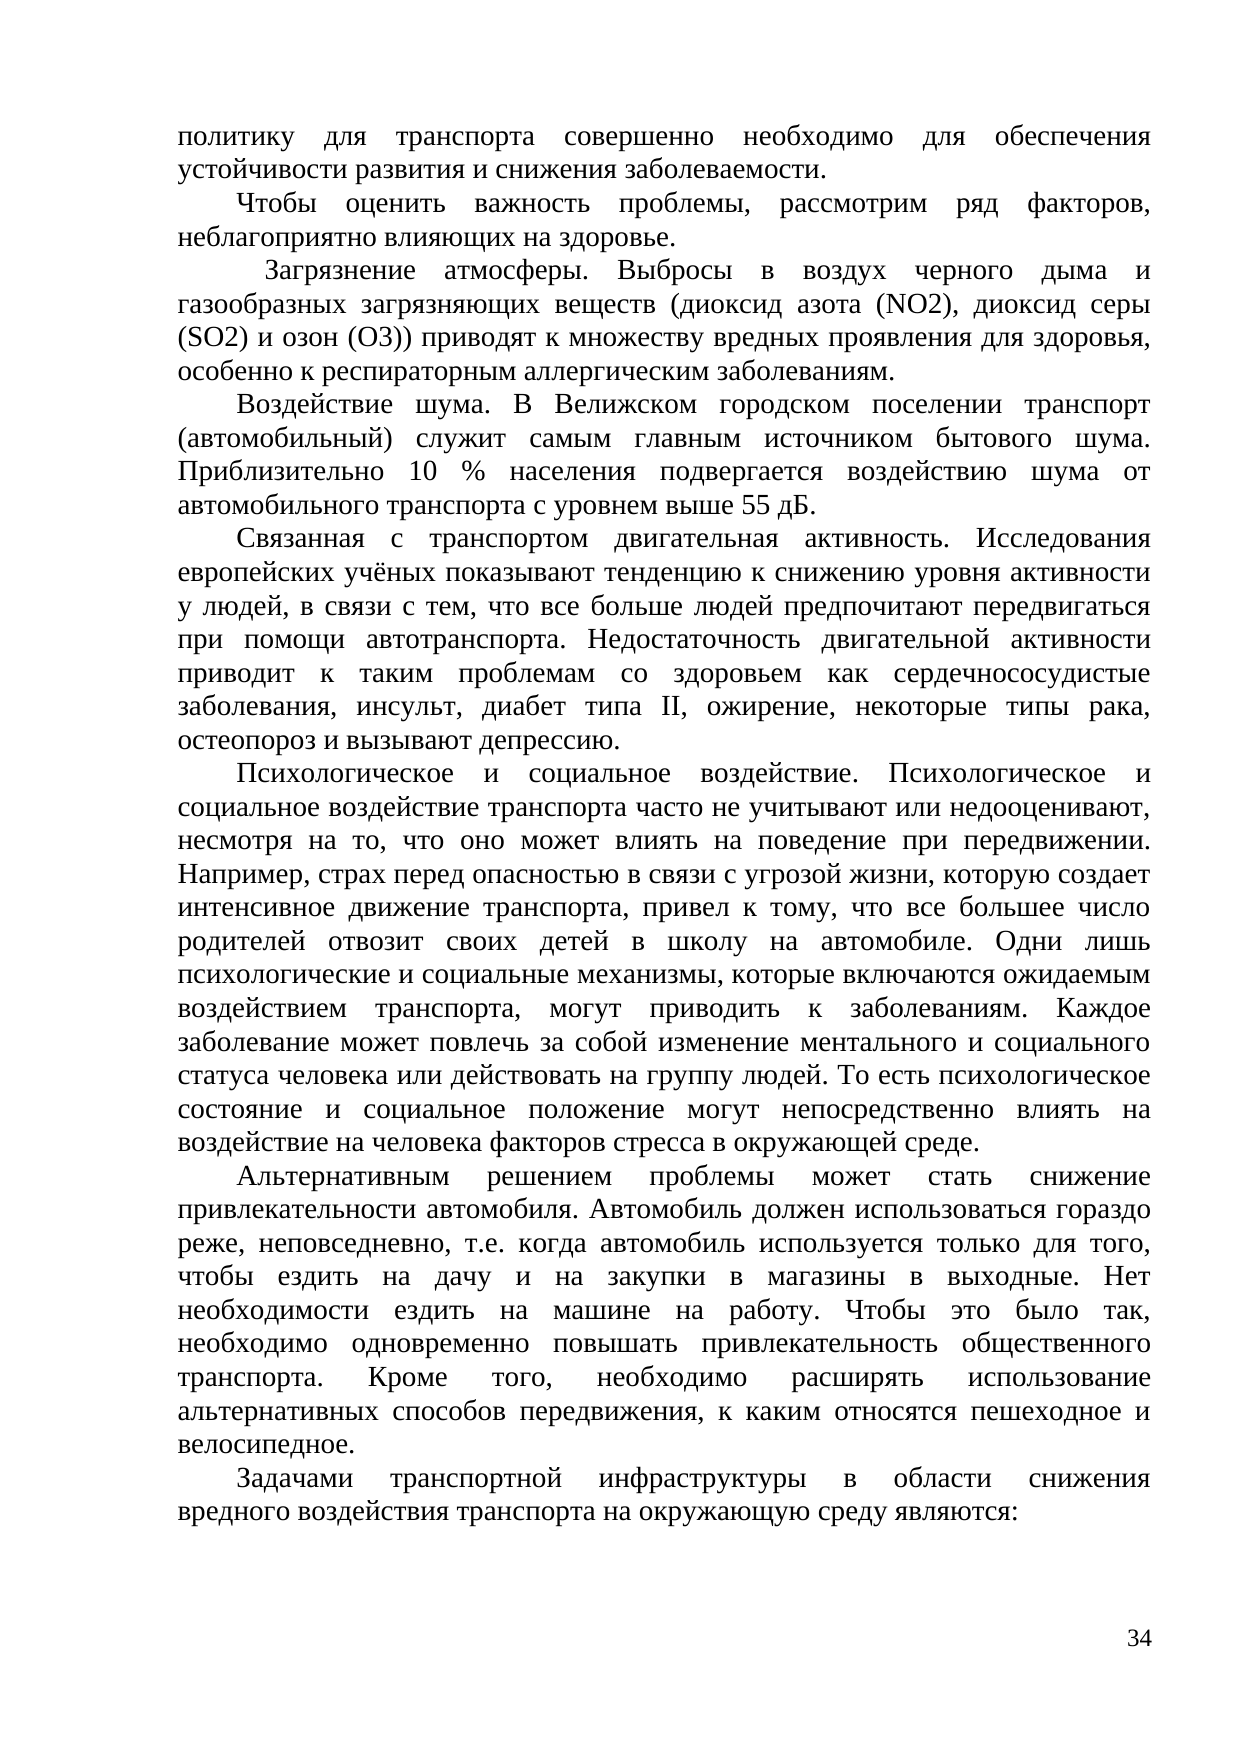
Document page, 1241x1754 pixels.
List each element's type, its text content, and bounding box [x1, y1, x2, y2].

list Загрязнение атмосферы. Выбросы в воздух черного дыма и газообразных загрязняющих веществ (диоксид азота (NO2), диоксид серы (SO2) и озон (О3)) приводят к множеству вредных проявления для здоровья, особенно к респираторным аллергическим заболеваниям. [177, 252, 1152, 386]
list Чтобы оценить важность проблемы, рассмотрим ряд факторов, неблагоприятно влияющих на здоровье. [177, 185, 1152, 252]
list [177, 118, 1152, 185]
list Психологическое и социальное воздействие. Психологическое и социальное воздействие транспорта часто не учитывают или недооценивают, несмотря на то, что оно может влиять на поведение при передвижении. Например, страх перед опасностью в связи с угрозой жизни, которую создает интенсивное движение транспорта, привел к тому, что все большее число родителей отвозит своих детей в школу на автомобиле. Одни лишь психологические и социальные механизмы, которые включаются ожидаемым воздействием транспорта, могут приводить к заболеваниям. Каждое заболевание может повлечь за собой изменение ментального и социального статуса человека или действовать на группу людей. То есть психологическое состояние и социальное положение могут непосредственно влиять на воздействие на человека факторов стресса в окружающей среде. [177, 755, 1152, 1158]
list Альтернативным решением проблемы может стать снижение привлекательности автомобиля. Автомобиль должен использоваться гораздо реже, неповседневно, т.е. когда автомобиль используется только для того, чтобы ездить на дачу и на закупки в магазины в выходные. Нет необходимости ездить на машине на работу. Чтобы это было так, необходимо одновременно повышать привлекательность общественного транспорта. Кроме того, необходимо расширять использование альтернативных способов передвижения, к каким относятся пешеходное и велосипедное. [177, 1158, 1152, 1460]
list Воздействие шума. В Велижском городском поселении транспорт (автомобильный) служит самым главным источником бытового шума. Приблизительно 10 % населения подвергается воздействию шума от автомобильного транспорта с уровнем выше 55 дБ. [177, 386, 1152, 521]
list Связанная с транспортом двигательная активность. Исследования европейских учёных показывают тенденцию к снижению уровня активности у людей, в связи с тем, что все больше людей предпочитают передвигаться при помощи автотранспорта. Недостаточность двигательной активности приводит к таким проблемам со здоровьем как сердечнососудистые заболевания, инсульт, диабет типа II, ожирение, некоторые типы рака, остеопороз и вызывают депрессию. [177, 521, 1152, 755]
list Задачами транспортной инфраструктуры в области снижения вредного воздействия транспорта на окружающую среду являются: [177, 1460, 1152, 1527]
